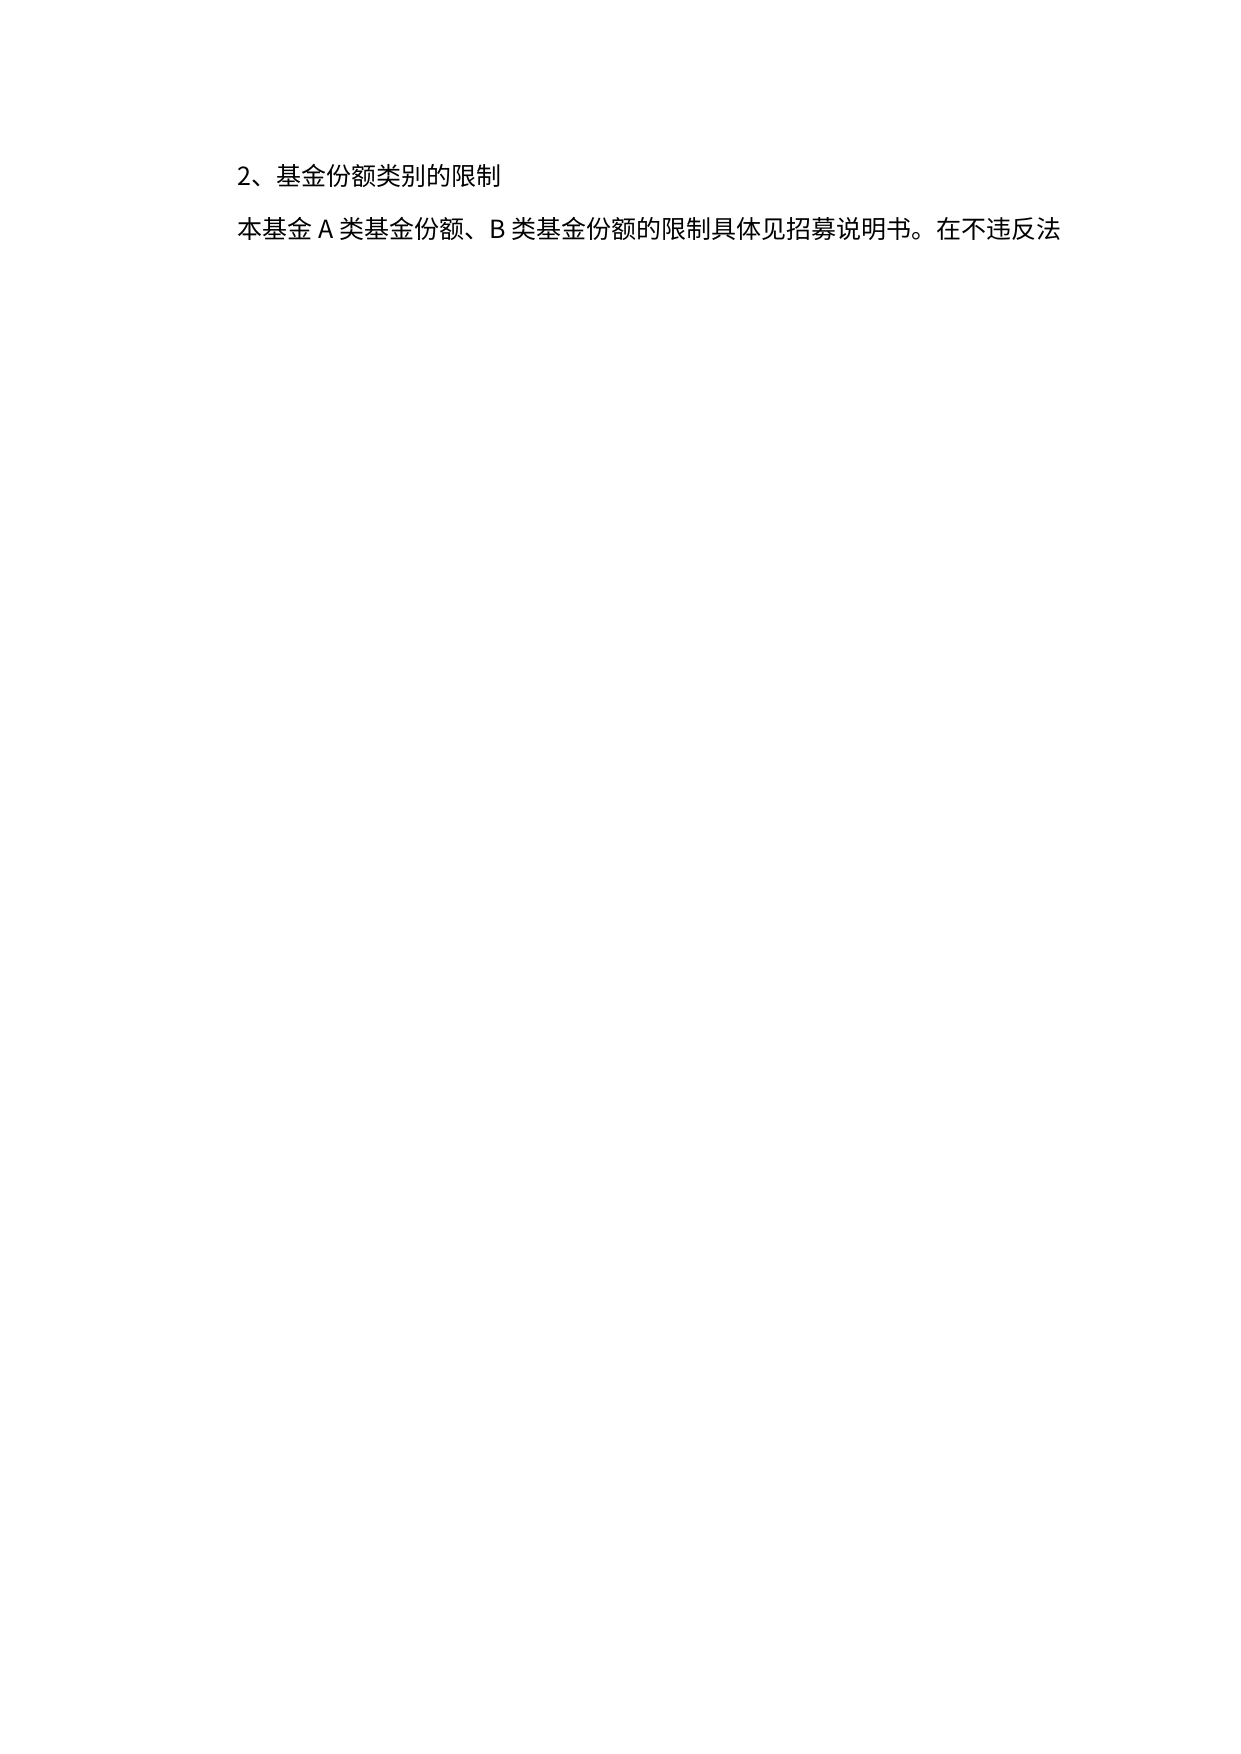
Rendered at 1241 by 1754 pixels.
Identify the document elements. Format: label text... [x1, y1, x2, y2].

text 本基金 A 类基金份额、B 类基金份额的限制具体见招募说明书。在不违反法 [237, 209, 1078, 246]
text 2、基金份额类别的限制 [237, 156, 1078, 192]
